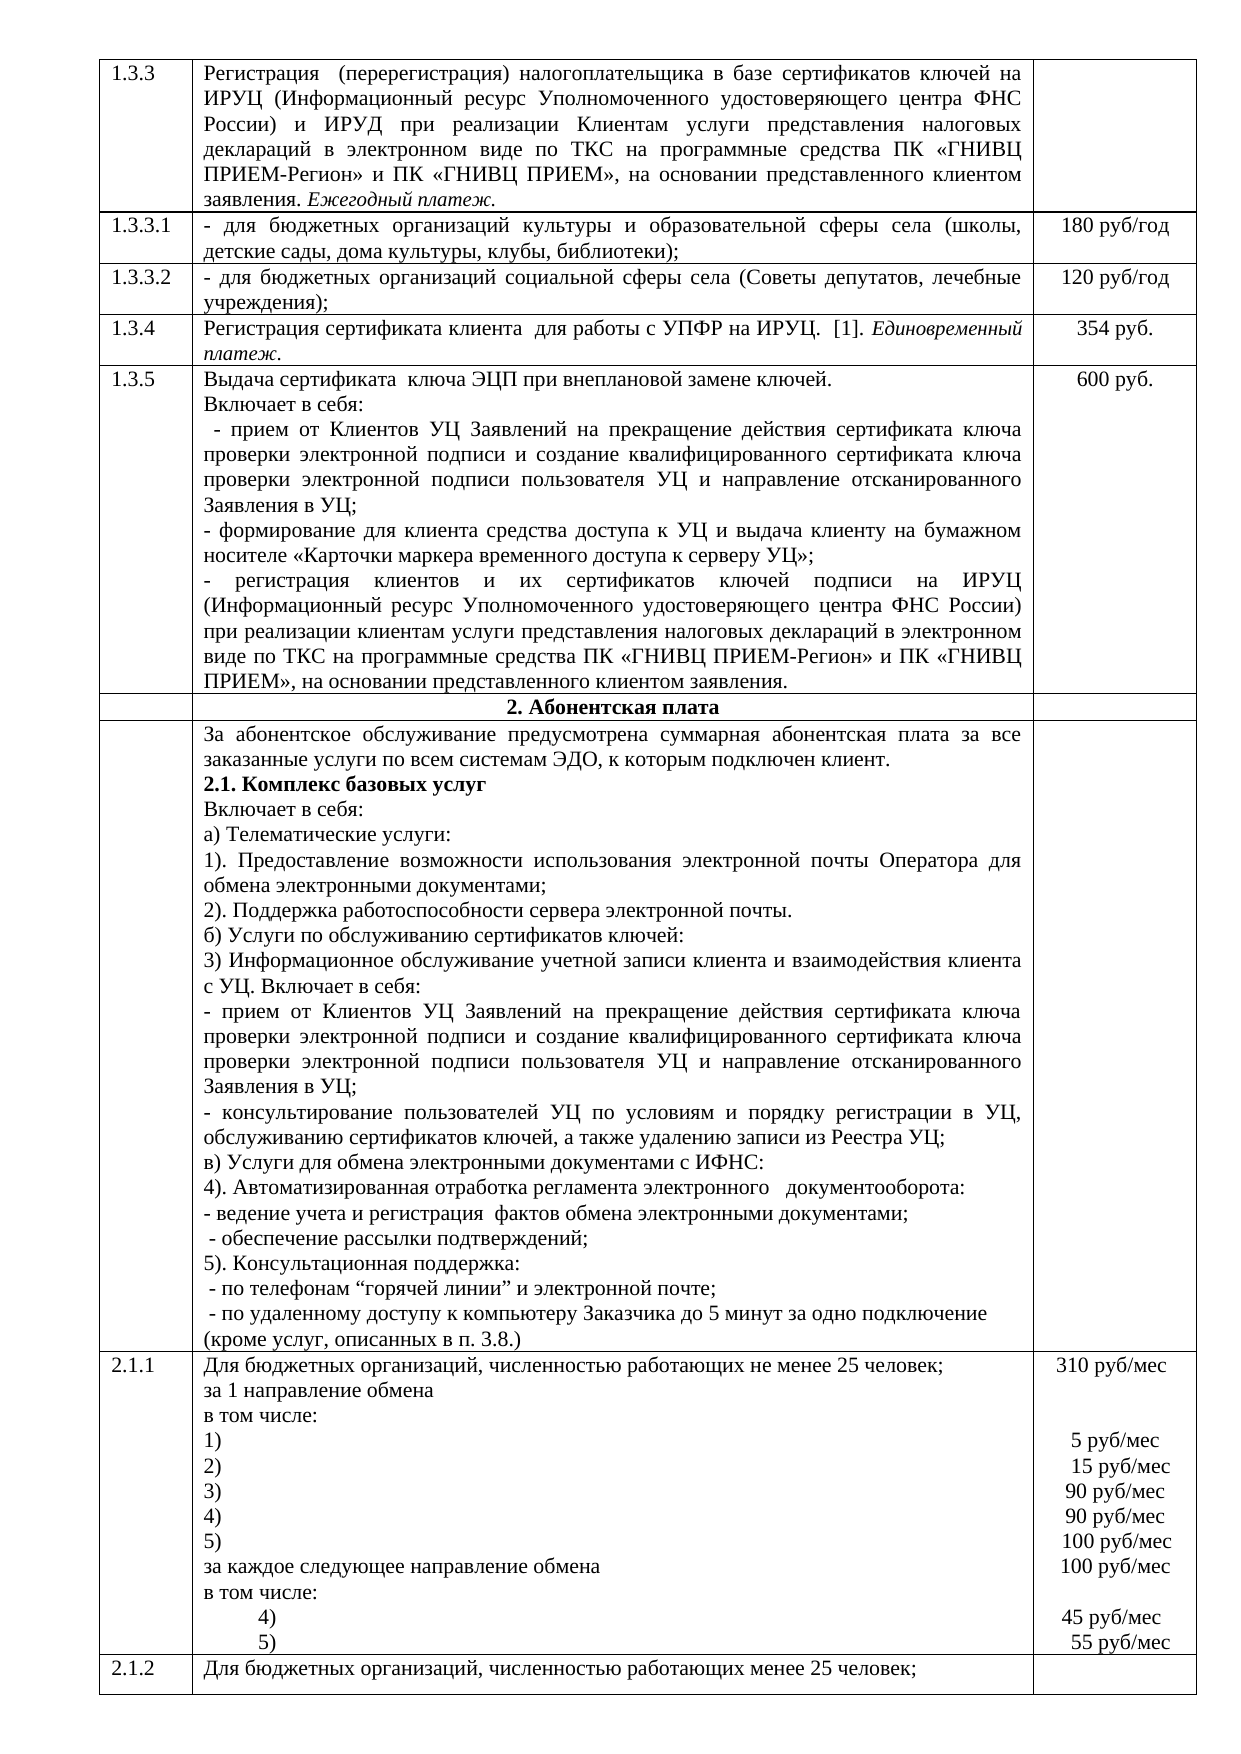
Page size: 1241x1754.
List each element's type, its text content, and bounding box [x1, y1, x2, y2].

table_cell - для бюджетных организаций культуры и образовательной сферы села (школы, детские сады, дома культуры, клубы, библиотеки); [193, 213, 1033, 263]
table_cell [193, 1655, 1033, 1694]
table_cell 1.3.3.1 [100, 213, 192, 263]
table_cell Для бюджетных организаций, численностью работающих не менее 25 человек; за 1 направление обмена в том числе: 1) 2) 3) 4) 5) за каждое следующее направление обмена в том числе: 4) 5) [193, 1352, 1033, 1654]
table_cell [100, 694, 192, 719]
table_cell Выдача сертификата ключа ЭЦП при внеплановой замене ключей. Включает в себя: - прием от Клиентов УЦ Заявлений на прекращение действия сертификата ключа проверки электронной подписи и создание квалифицированного сертификата ключа проверки электронной подписи пользователя УЦ и направление отсканированного Заявления в УЦ; - формирование для клиента средства доступа к УЦ и выдача клиенту на бумажном носителе «Карточки маркера временного доступа к серверу УЦ»; - регистрация клиентов и их сертификатов ключей подписи на ИРУЦ (Информационный ресурс Уполномоченного удостоверяющего центра ФНС России) при реализации клиентам услуги представления налоговых деклараций в электронном виде по ТКС на программные средства ПК «ГНИВЦ ПРИЕМ-Регион» и ПК «ГНИВЦ ПРИЕМ», на основании представленного клиентом заявления. [193, 366, 1033, 693]
table_cell Регистрация сертификата клиента для работы с УПФР на ИРУЦ. [1]. Единовременный платеж. [193, 315, 1033, 364]
table_cell [1034, 60, 1196, 211]
table_cell 1.3.5 [100, 366, 192, 693]
table_cell 1.3.3 [100, 60, 192, 211]
table_cell 1.3.4 [100, 315, 192, 364]
table_cell 1.3.3.2 [100, 264, 192, 314]
table_cell [1034, 721, 1196, 1351]
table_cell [1034, 1655, 1196, 1694]
table_cell [100, 721, 192, 1351]
table_cell Регистрация (перерегистрация) налогоплательщика в базе сертификатов ключей на ИРУЦ (Информационный ресурс Уполномоченного удостоверяющего центра ФНС России) и ИРУД при реализации Клиентам услуги представления налоговых деклараций в электронном виде по ТКС на программные средства ПК «ГНИВЦ ПРИЕМ-Регион» и ПК «ГНИВЦ ПРИЕМ», на основании представленного клиентом заявления. Ежегодный платеж. [193, 60, 1033, 211]
table_cell За абонентское обслуживание предусмотрена суммарная абонентская плата за все заказанные услуги по всем системам ЭДО, к которым подключен клиент. 2.1. Комплекс базовых услуг Включает в себя: а) Телематические услуги: 1). Предоставление возможности использования электронной почты Оператора для обмена электронными документами; 2). Поддержка работоспособности сервера электронной почты. б) Услуги по обслуживанию сертификатов ключей: 3) Информационное обслуживание учетной записи клиента и взаимодействия клиента с УЦ. Включает в себя: - прием от Клиентов УЦ Заявлений на прекращение действия сертификата ключа проверки электронной подписи и создание квалифицированного сертификата ключа проверки электронной подписи пользователя УЦ и направление отсканированного Заявления в УЦ; - консультирование пользователей УЦ по условиям и порядку регистрации в УЦ, обслуживанию сертификатов ключей, а также удалению записи из Реестра УЦ; в) Услуги для обмена электронными документами с ИФНС: 4). Автоматизированная отработка регламента электронного документооборота: - ведение учета и регистрация фактов обмена электронными документами; - обеспечение рассылки подтверждений; 5). Консультационная поддержка: - по телефонам “горячей линии” и электронной почте; - по удаленному доступу к компьютеру Заказчика до 5 минут за одно подключение (кроме услуг, описанных в п. 3.8.) [193, 721, 1033, 1351]
table_cell 120 руб/год [1034, 264, 1196, 314]
table_cell 354 руб. [1034, 315, 1196, 364]
table_cell [1034, 694, 1196, 719]
table_cell 600 руб. [1034, 366, 1196, 693]
table_cell - для бюджетных организаций социальной сферы села (Советы депутатов, лечебные учреждения); [193, 264, 1033, 314]
table_cell 2.1.2 [100, 1655, 192, 1694]
table_cell 2. Абонентская плата [193, 694, 1033, 719]
table_cell 180 руб/год [1034, 213, 1196, 263]
table_cell 310 руб/мес 5 руб/мес 15 руб/мес 90 руб/мес 90 руб/мес 100 руб/мес 100 руб/мес 45 руб/мес 55 руб/мес [1034, 1352, 1196, 1654]
table_cell 2.1.1 [100, 1352, 192, 1654]
